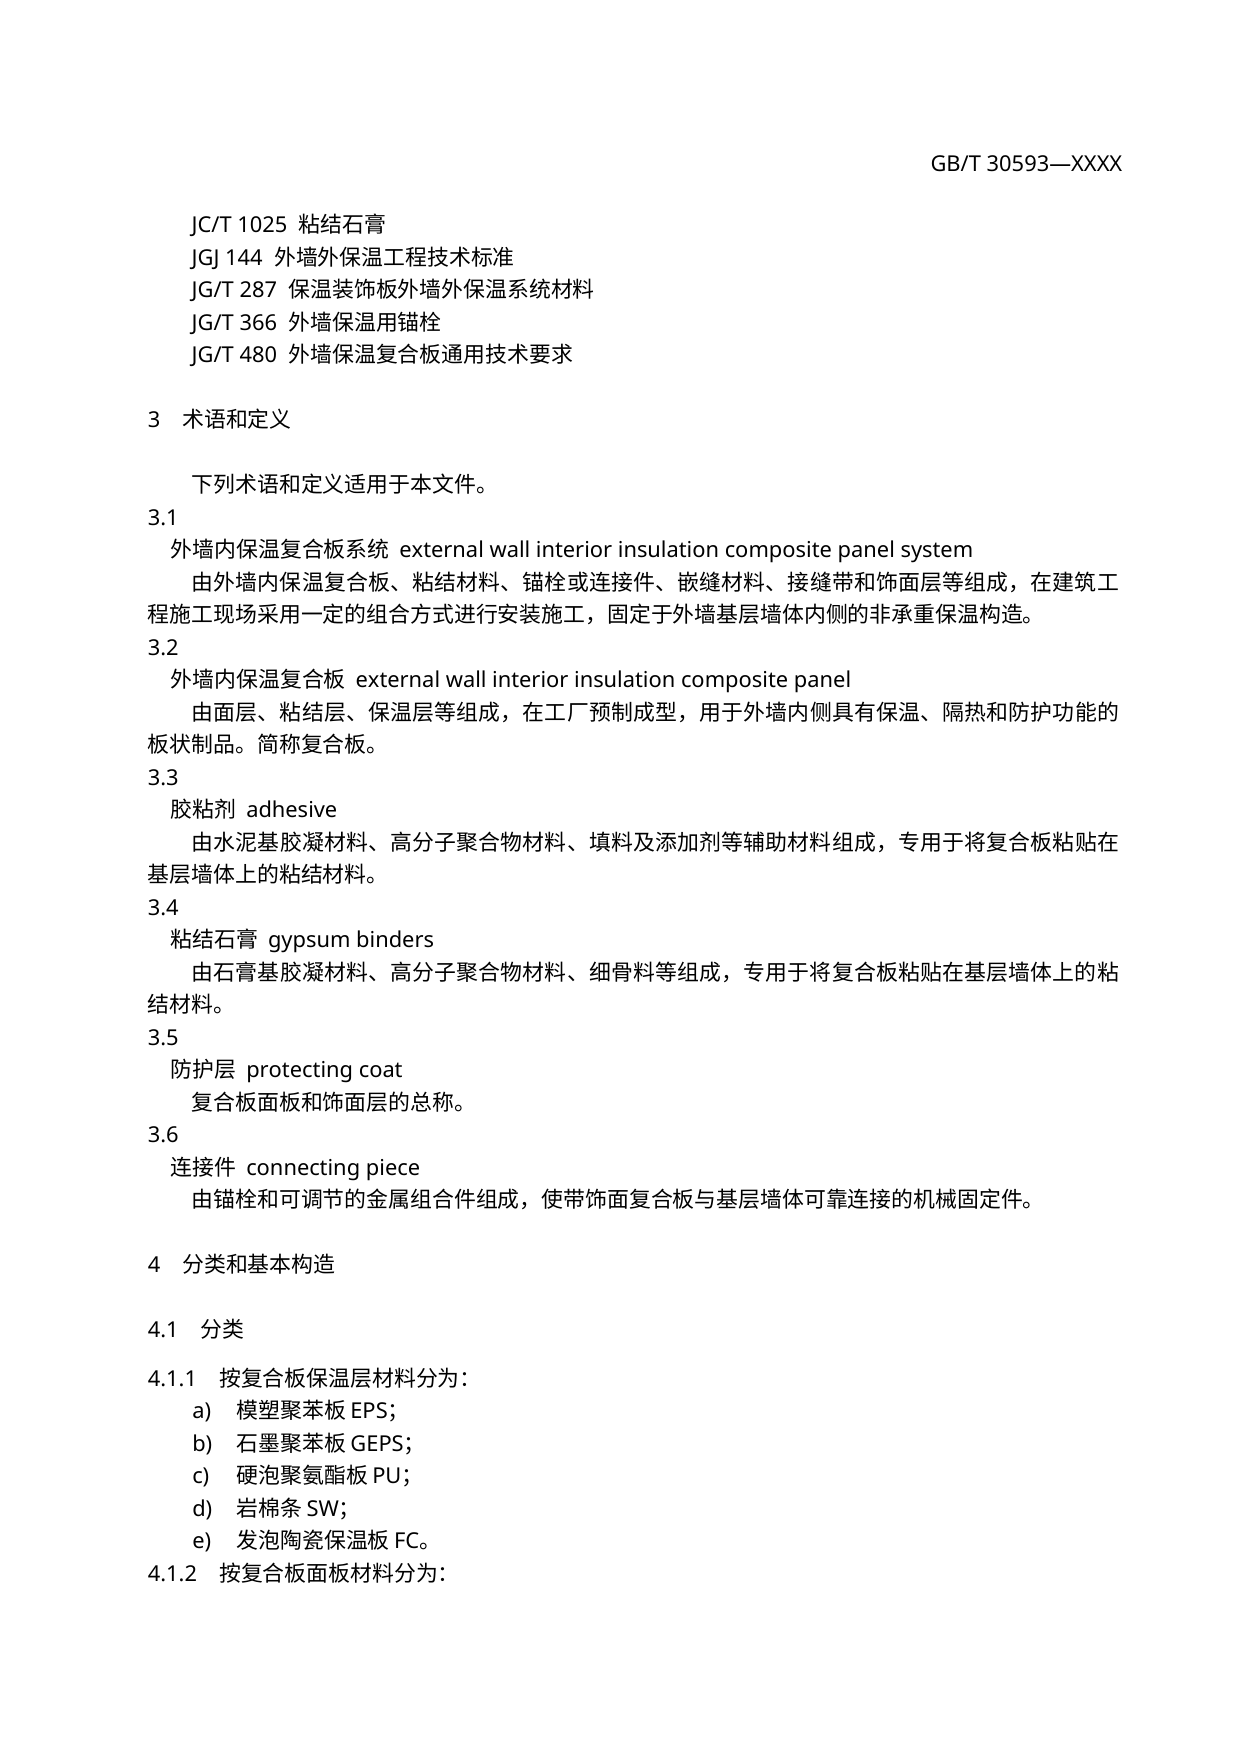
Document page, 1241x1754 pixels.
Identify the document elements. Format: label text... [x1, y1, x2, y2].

text 术语和定义 [148, 402, 1122, 434]
text 岩棉条SW； [192, 1491, 1122, 1523]
text 分类和基本构造 [148, 1247, 1122, 1279]
text 由水泥基胶凝材料、高分子聚合物材料、填料及添加剂等辅助材料组成，专用于将复合板粘贴在基层墙体上的粘结材料。 [148, 824, 1122, 889]
text 由外墙内保温复合板、粘结材料、锚栓或连接件、嵌缝材料、接缝带和饰面层等组成，在建筑工程施工现场采用一定的组合方式进行安装施工，固定于外墙基层墙体内侧的非承重保温构造。 [148, 564, 1122, 629]
text 硬泡聚氨酯板PU； [192, 1458, 1122, 1491]
text 胶粘剂 adhesive [148, 759, 1122, 824]
text JC/T 1025 粘结石膏 [148, 207, 1122, 239]
text 石墨聚苯板GEPS； [192, 1426, 1122, 1458]
text 按复合板面板材料分为： [148, 1556, 1122, 1588]
text 连接件 connecting piece [148, 1117, 1122, 1182]
text 外墙内保温复合板 external wall interior insulation composite panel [148, 629, 1122, 694]
text 由锚栓和可调节的金属组合件组成，使带饰面复合板与基层墙体可靠连接的机械固定件。 [148, 1182, 1122, 1214]
text 由面层、粘结层、保温层等组成，在工厂预制成型，用于外墙内侧具有保温、隔热和防护功能的板状制品。简称复合板。 [148, 694, 1122, 759]
text 模塑聚苯板EPS； [192, 1393, 1122, 1426]
text JGJ 144 外墙外保温工程技术标准 [148, 239, 1122, 272]
text 复合板面板和饰面层的总称。 [148, 1084, 1122, 1117]
text JG/T 480 外墙保温复合板通用技术要求 [148, 337, 1122, 369]
text 由石膏基胶凝材料、高分子聚合物材料、细骨料等组成，专用于将复合板粘贴在基层墙体上的粘结材料。 [148, 954, 1122, 1019]
text 外墙内保温复合板系统 external wall interior insulation composite panel system [148, 499, 1122, 564]
text 防护层 protecting coat [148, 1019, 1122, 1084]
text JG/T 366 外墙保温用锚栓 [148, 304, 1122, 337]
text 按复合板保温层材料分为： [148, 1361, 1122, 1393]
text 发泡陶瓷保温板FC。 [192, 1523, 1122, 1556]
text 分类 [148, 1312, 1122, 1344]
text 粘结石膏 gypsum binders [148, 889, 1122, 954]
text JG/T 287 保温装饰板外墙外保温系统材料 [148, 272, 1122, 304]
